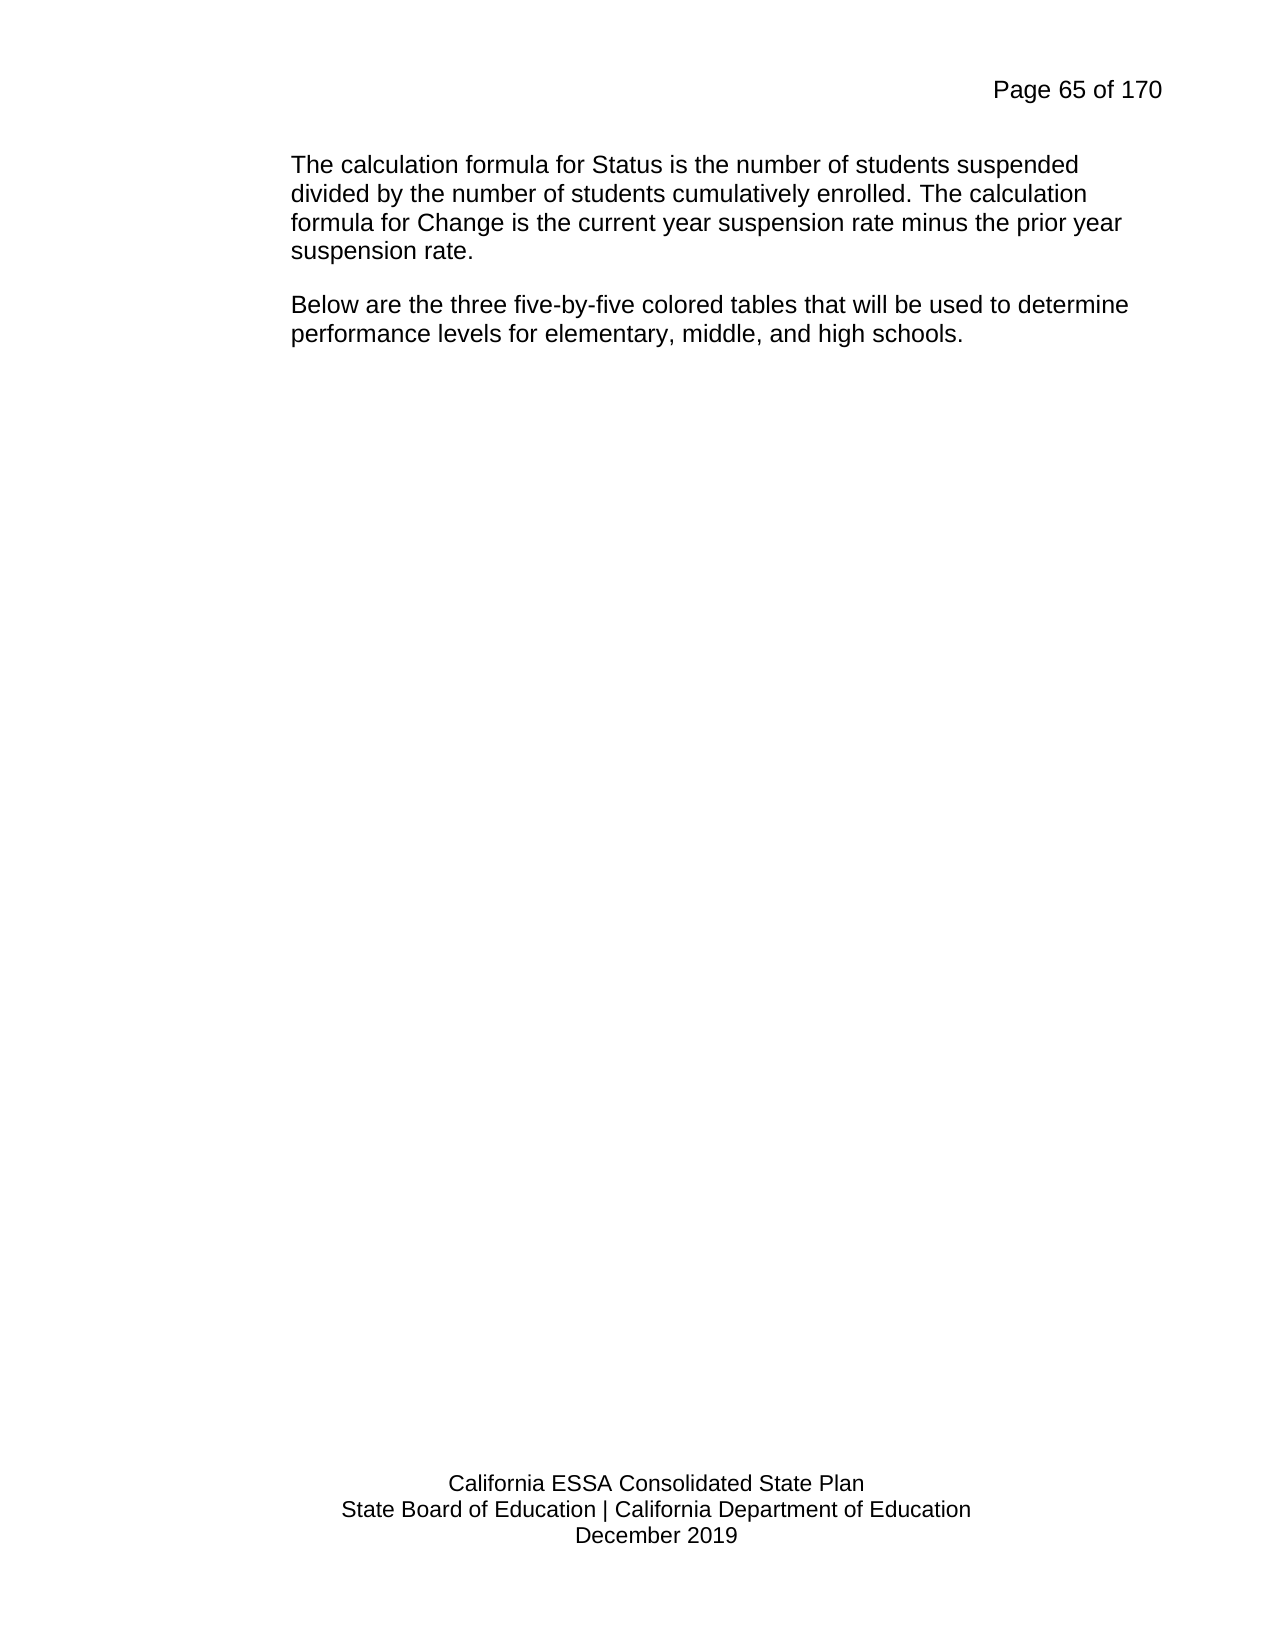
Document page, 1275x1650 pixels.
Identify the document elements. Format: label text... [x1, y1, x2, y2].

text The calculation formula for Status is the number of students suspended divided by the number of students cumulatively enrolled. The calculation formula for Change is the current year suspension rate minus the prior year suspension rate. [291, 150, 1134, 265]
text Below are the three five-by-five colored tables that will be used to determine performance levels for elementary, middle, and high schools. [291, 290, 1134, 347]
